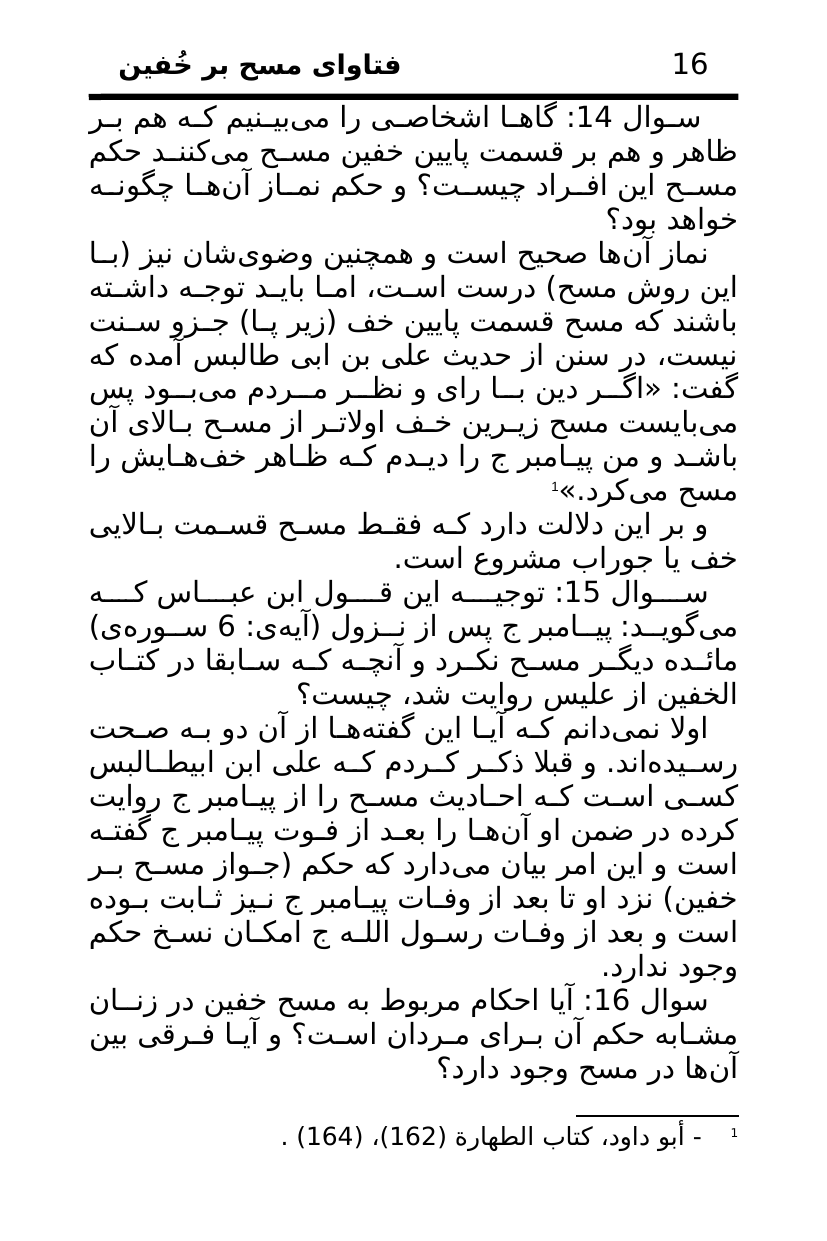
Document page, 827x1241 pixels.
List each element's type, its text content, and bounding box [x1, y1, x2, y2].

text اولا نمی‌دانم که آیا این گفته‌ها از آن دو به صحت رسیده‌اند. و قبلا ذکر کردم که علی ابن ابیطالبس کسی است که احادیث مسح را از پیامبر ج روایت کرده در ضمن او آن‌ها را بعد از فوت پیامبر ج گفته است و این امر بیان می‌دارد که حکم (جواز مسح بر خفین) نزد او تا بعد از وفات پیامبر ج نیز ثابت بوده است و بعد از وفات رسول الله ج امکان نسخ حکم وجود ندارد. [89, 712, 738, 983]
text سوال 15: توجیه این قول ابن عباس که می‌گوید: پیامبر ج پس از نزول (آیه‌ی: 6 سوره‌ی) مائده دیگر مسح نکرد و آنچه که سابقا در کتاب الخفین از علیس روایت شد، چیست؟ [89, 576, 738, 712]
text سوال 16: آیا احکام مربوط به مسح خفین در زنان مشابه حکم آن برای مردان است؟ و آیا فرقی بین آن‌ها در مسح وجود دارد؟ [89, 983, 738, 1085]
text سوال 14: گاها اشخاصی را می‌بینیم که هم بر ظاهر و هم بر قسمت پایین خفین مسح می‌کنند حکم مسح این افراد چیست؟ و حکم نماز آن‌ها چگونه خواهد بود؟ [89, 100, 738, 236]
text نماز آن‌ها صحیح است و همچنین وضوی‌شان نیز (با این روش مسح) درست است، اما باید توجه داشته باشند که مسح قسمت پایین خف (زیر پا) جزو سنت نیست، در سنن از حدیث علی بن ابی طالبس آمده که گفت: «اگر دین با رای و نظر مردم می‌بود پس می‌بایست مسح زیرین خف اولاتر از مسح بالای آن باشد و من پیامبر ج را دیدم که ظاهر خف‌هایش را مسح می‌کرد.» [89, 236, 738, 508]
text و بر این دلالت دارد که فقط مسح قسمت بالایی خف یا جوراب مشروع است. [89, 508, 738, 576]
